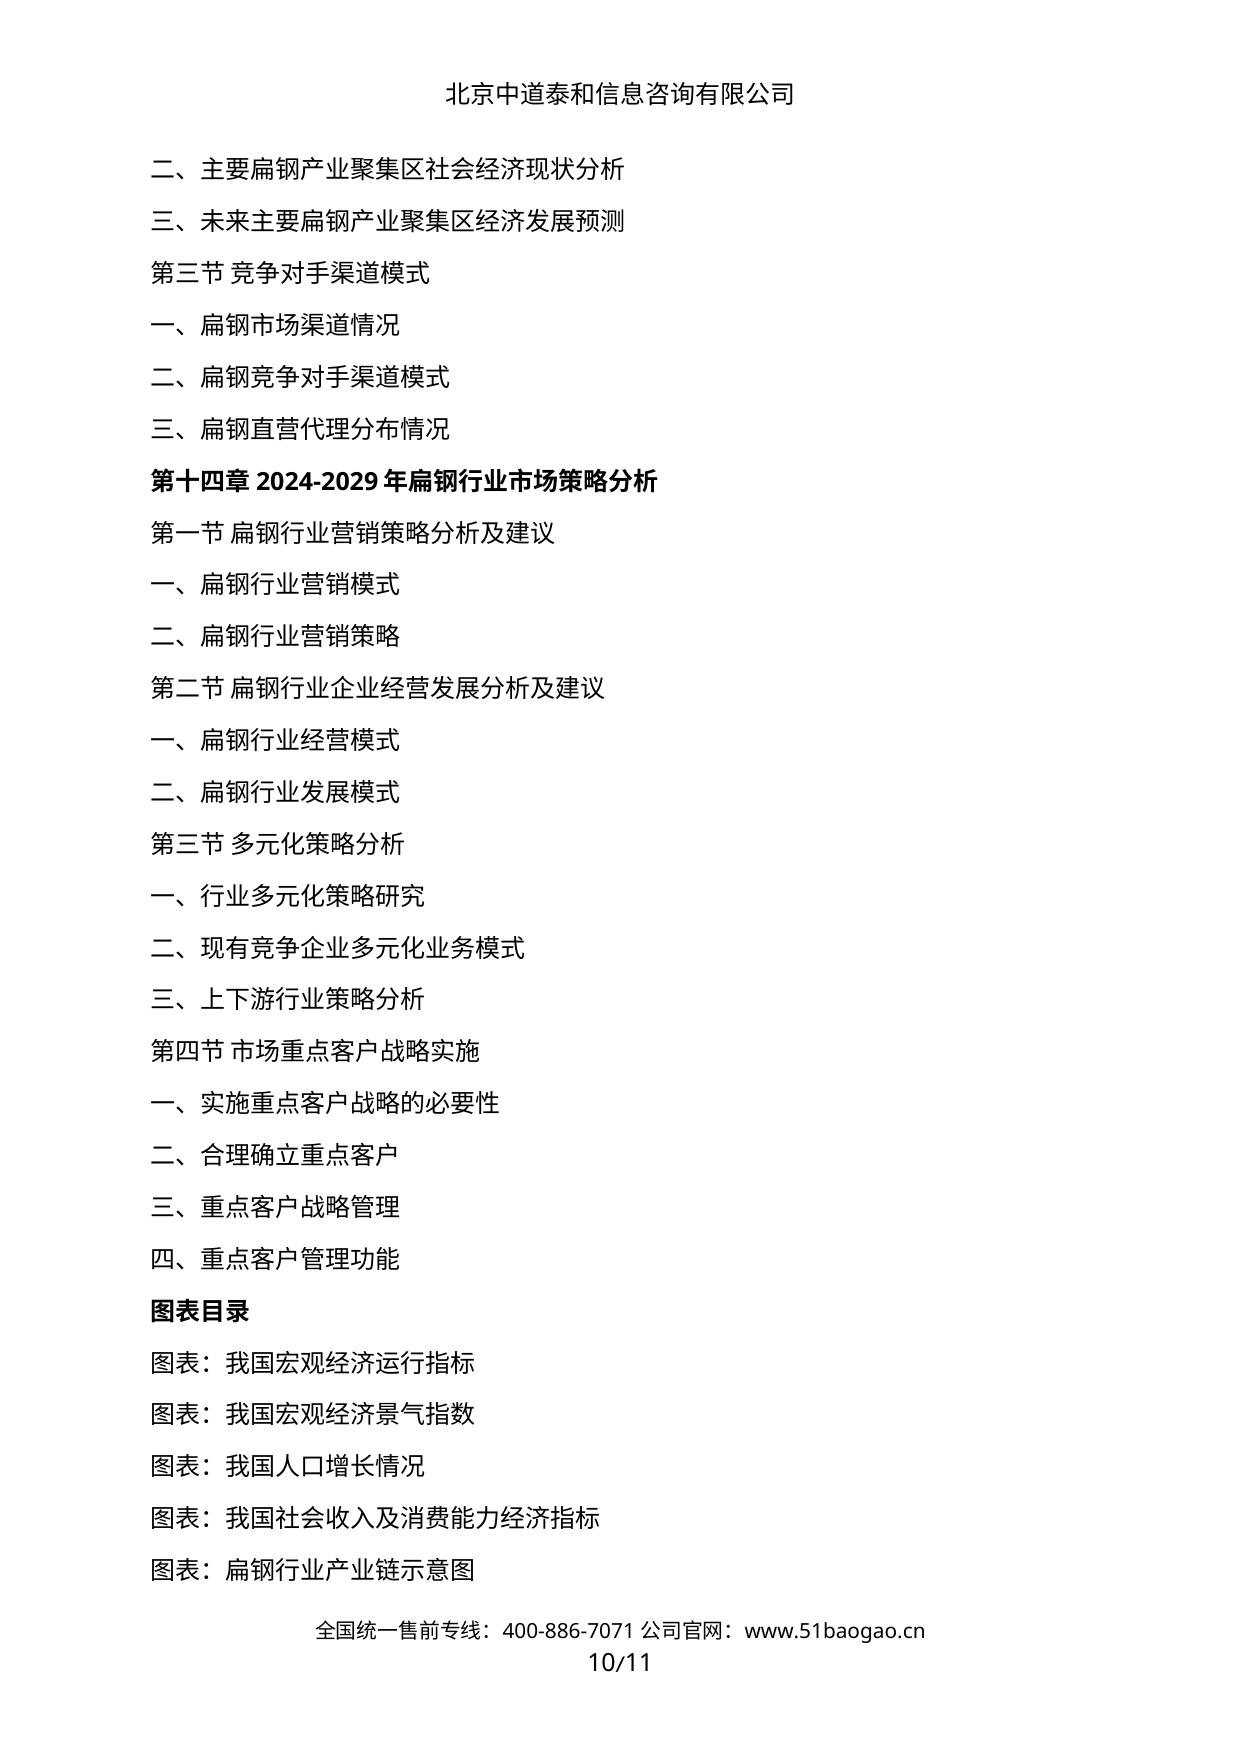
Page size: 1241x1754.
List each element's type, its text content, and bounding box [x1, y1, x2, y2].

text 一、扁钢行业营销模式 [150, 565, 1090, 601]
text 图表：我国人口增长情况 [150, 1447, 1090, 1483]
text 一、扁钢行业经营模式 [150, 721, 1090, 757]
text 二、主要扁钢产业聚集区社会经济现状分析 [150, 150, 1090, 186]
text 二、扁钢行业发展模式 [150, 772, 1090, 809]
text 第二节 扁钢行业企业经营发展分析及建议 [150, 669, 1090, 705]
text 二、扁钢竞争对手渠道模式 [150, 357, 1090, 394]
text 第三节 竞争对手渠道模式 [150, 254, 1090, 290]
text 三、上下游行业策略分析 [150, 980, 1090, 1016]
text 第四节 市场重点客户战略实施 [150, 1032, 1090, 1068]
text 一、扁钢市场渠道情况 [150, 306, 1090, 342]
text 第十四章 2024-2029年扁钢行业市场策略分析 [150, 461, 1090, 497]
text 二、合理确立重点客户 [150, 1136, 1090, 1172]
text 四、重点客户管理功能 [150, 1239, 1090, 1276]
text 三、扁钢直营代理分布情况 [150, 409, 1090, 446]
text 二、现有竞争企业多元化业务模式 [150, 928, 1090, 964]
text 图表：我国社会收入及消费能力经济指标 [150, 1499, 1090, 1535]
text 图表目录 [150, 1291, 1090, 1327]
text 第三节 多元化策略分析 [150, 824, 1090, 861]
text 图表：我国宏观经济运行指标 [150, 1343, 1090, 1379]
text 一、实施重点客户战略的必要性 [150, 1084, 1090, 1120]
text 图表：我国宏观经济景气指数 [150, 1395, 1090, 1431]
text 第一节 扁钢行业营销策略分析及建议 [150, 513, 1090, 549]
text 三、未来主要扁钢产业聚集区经济发展预测 [150, 202, 1090, 238]
text 一、行业多元化策略研究 [150, 876, 1090, 912]
text 图表：扁钢行业产业链示意图 [150, 1551, 1090, 1587]
text 二、扁钢行业营销策略 [150, 617, 1090, 653]
text 三、重点客户战略管理 [150, 1187, 1090, 1224]
